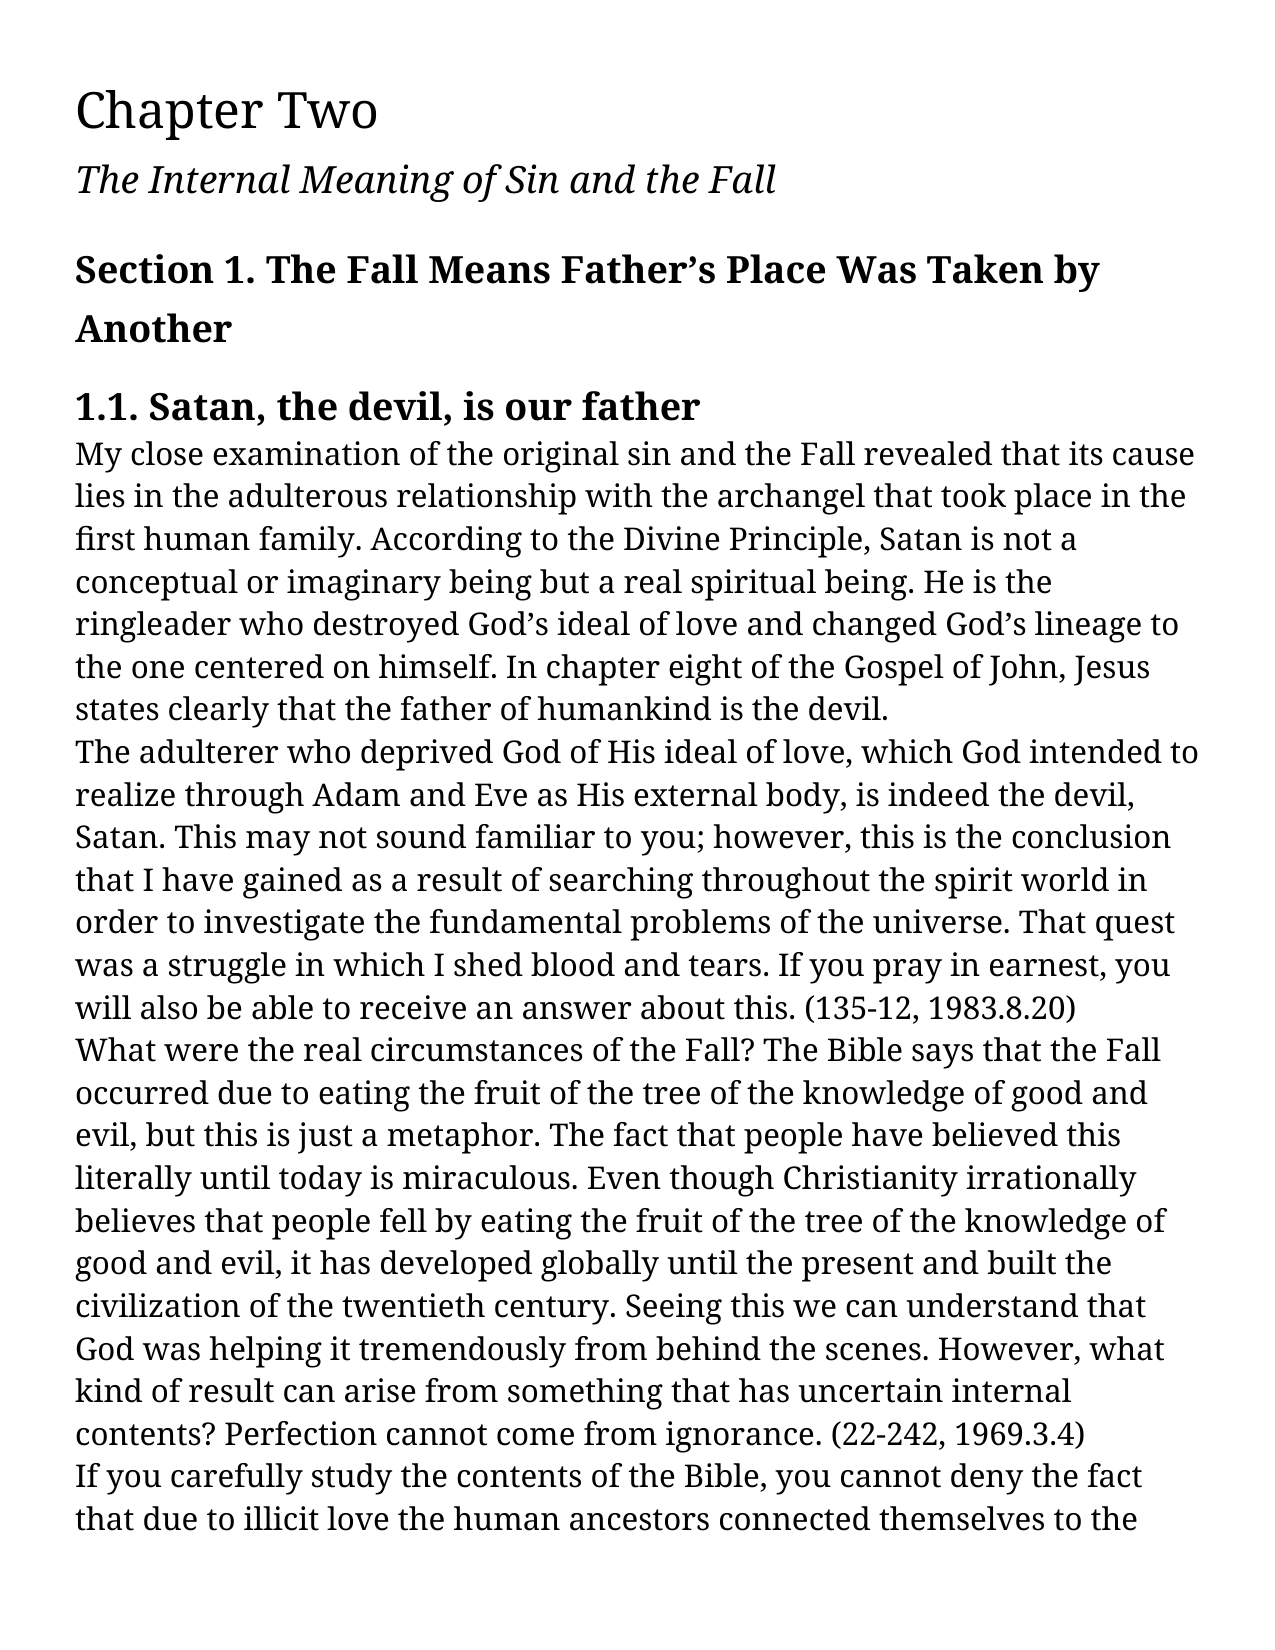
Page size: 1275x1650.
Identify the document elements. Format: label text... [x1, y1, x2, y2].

text What were the real circumstances of the Fall? The Bible says that the Fall occurred due to eating the fruit of the tree of the knowledge of good and evil, but this is just a metaphor. The fact that people have believed this literally until today is miraculous. Even though Christianity irrationally believes that people fell by eating the fruit of the tree of the knowledge of good and evil, it has developed globally until the present and built the civilization of the twentieth century. Seeing this we can understand that God was helping it tremendously from behind the scenes. However, what kind of result can arise from something that has uncertain internal contents? Perfection cannot come from ignorance. (22-242, 1969.3.4) [75, 1028, 1200, 1454]
text Chapter Two [75, 75, 1200, 143]
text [75, 1454, 1200, 1539]
text My close examination of the original sin and the Fall revealed that its cause lies in the adulterous relationship with the archangel that took place in the first human family. According to the Divine Principle, Satan is not a conceptual or imaginary being but a real spiritual being. He is the ringleader who destroyed God’s ideal of love and changed God’s lineage to the one centered on himself. In chapter eight of the Gospel of John, Jesus states clearly that the father of humankind is the devil. [75, 432, 1200, 730]
text The Internal Meaning of Sin and the Fall [75, 153, 1200, 233]
text The adulterer who deprived God of His ideal of love, which God intended to realize through Adam and Eve as His external body, is indeed the devil, Satan. This may not sound familiar to you; however, this is the conclusion that I have gained as a result of searching throughout the spirit world in order to investigate the fundamental problems of the universe. That quest was a struggle in which I shed blood and tears. If you pray in earnest, you will also be able to receive an answer about this. (135-12, 1983.8.20) [75, 730, 1200, 1028]
text 1.1. Satan, the devil, is our father [75, 381, 1200, 432]
text Section 1. The Fall Means Father’s Place Was Taken by Another [75, 244, 1200, 353]
